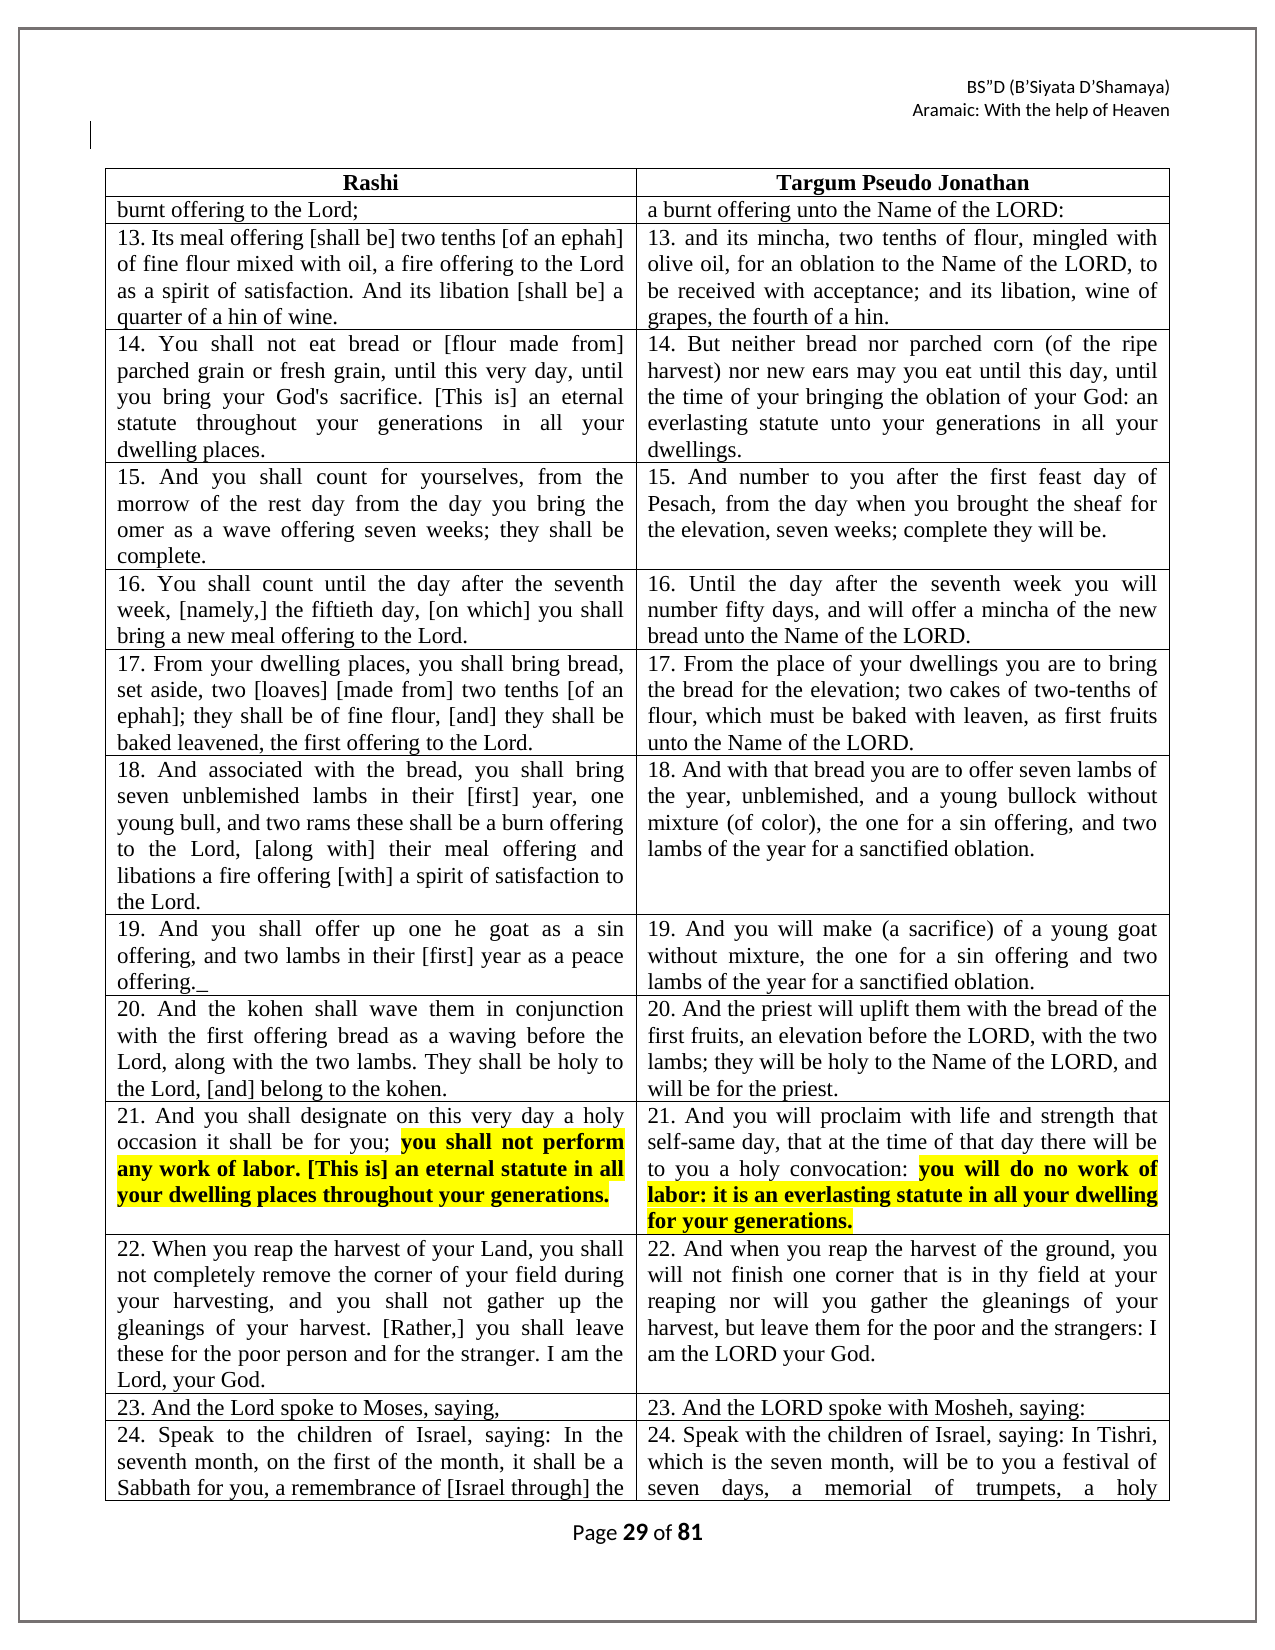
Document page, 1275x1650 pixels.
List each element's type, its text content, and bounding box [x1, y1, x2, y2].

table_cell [106, 1421, 636, 1500]
table_cell 14. But neither bread nor parched corn (of the ripe harvest) nor new ears may you eat until this day, until the time of your bringing the oblation of your God: an everlasting statute unto your generations in all your dwellings. [637, 330, 1169, 462]
table_cell 15. And number to you after the first feast day of Pesach, from the day when you brought the sheaf for the elevation, seven weeks; complete they will be. [637, 463, 1169, 569]
table_cell 18. And with that bread you are to offer seven lambs of the year, unblemished, and a young bullock without mixture (of color), the one for a sin offering, and two lambs of the year for a sanctified oblation. [637, 756, 1169, 914]
table_cell 20. And the priest will uplift them with the bread of the first fruits, an elevation before the LORD, with the two lambs; they will be holy to the Name of the LORD, and will be for the priest. [637, 996, 1169, 1101]
table_cell 14. You shall not eat bread or [flour made from] parched grain or fresh grain, until this very day, until you bring your God's sacrifice. [This is] an eternal statute throughout your generations in all your dwelling places. [106, 330, 636, 462]
table_cell 21. And you will proclaim with life and strength that self-same day, that at the time of that day there will be to you a holy convocation: you will do no work of labor: it is an everlasting statute in all your dwelling for your generations. [637, 1102, 1169, 1234]
table_cell 15. And you shall count for yourselves, from the morrow of the rest day from the day you bring the omer as a wave offering seven weeks; they shall be complete. [106, 463, 636, 569]
table_cell 17. From the place of your dwellings you are to bring the bread for the elevation; two cakes of two-tenths of flour, which must be baked with leaven, as first fruits unto the Name of the LORD. [637, 650, 1169, 755]
table_cell 18. And associated with the bread, you shall bring seven unblemished lambs in their [first] year, one young bull, and two rams these shall be a burn offering to the Lord, [along with] their meal offering and libations a fire offering [with] a spirit of satisfaction to the Lord. [106, 756, 636, 914]
table_cell 20. And the kohen shall wave them in conjunction with the first offering bread as a waving before the Lord, along with the two lambs. They shall be holy to the Lord, [and] belong to the kohen. [106, 996, 636, 1101]
table_cell 19. And you will make (a sacrifice) of a young goat without mixture, the one for a sin offering and two lambs of the year for a sanctified oblation. [637, 915, 1169, 994]
table_cell 21. And you shall designate on this very day a holy occasion it shall be for you; you shall not perform any work of labor. [This is] an eternal statute in all your dwelling places throughout your generations. [106, 1102, 636, 1234]
table_cell 16. You shall count until the day after the seventh week, [namely,] the fiftieth day, [on which] you shall bring a new meal offering to the Lord. [106, 570, 636, 649]
table_cell 22. When you reap the harvest of your Land, you shall not completely remove the corner of your field during your harvesting, and you shall not gather up the gleanings of your harvest. [Rather,] you shall leave these for the poor person and for the stranger. I am the Lord, your God. [106, 1235, 636, 1393]
table_cell 22. And when you reap the harvest of the ground, you will not finish one corner that is in thy field at your reaping nor will you gather the gleanings of your harvest, but leave them for the poor and the strangers: I am the LORD your God. [637, 1235, 1169, 1393]
table_cell 19. And you shall offer up one he goat as a sin offering, and two lambs in their [first] year as a peace offering._ [106, 915, 636, 994]
table_cell 16. Until the day after the seventh week you will number fifty days, and will offer a mincha of the new bread unto the Name of the LORD. [637, 570, 1169, 649]
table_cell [637, 197, 1169, 223]
table_header Targum Pseudo Jonathan [637, 169, 1169, 196]
table_cell 23. And the Lord spoke to Moses, saying, [106, 1394, 636, 1420]
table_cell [637, 1421, 1169, 1500]
table_cell 23. And the LORD spoke with Mosheh, saying: [637, 1394, 1169, 1420]
table_cell 13. and its mincha, two tenths of flour, mingled with olive oil, for an oblation to the Name of the LORD, to be received with acceptance; and its libation, wine of grapes, the fourth of a hin. [637, 224, 1169, 329]
table_cell 17. From your dwelling places, you shall bring bread, set aside, two [loaves] [made from] two tenths [of an ephah]; they shall be of fine flour, [and] they shall be baked leavened, the first offering to the Lord. [106, 650, 636, 755]
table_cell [106, 197, 636, 223]
table_header Rashi [106, 169, 636, 196]
table_cell 13. Its meal offering [shall be] two tenths [of an ephah] of fine flour mixed with oil, a fire offering to the Lord as a spirit of satisfaction. And its libation [shall be] a quarter of a hin of wine. [106, 224, 636, 329]
